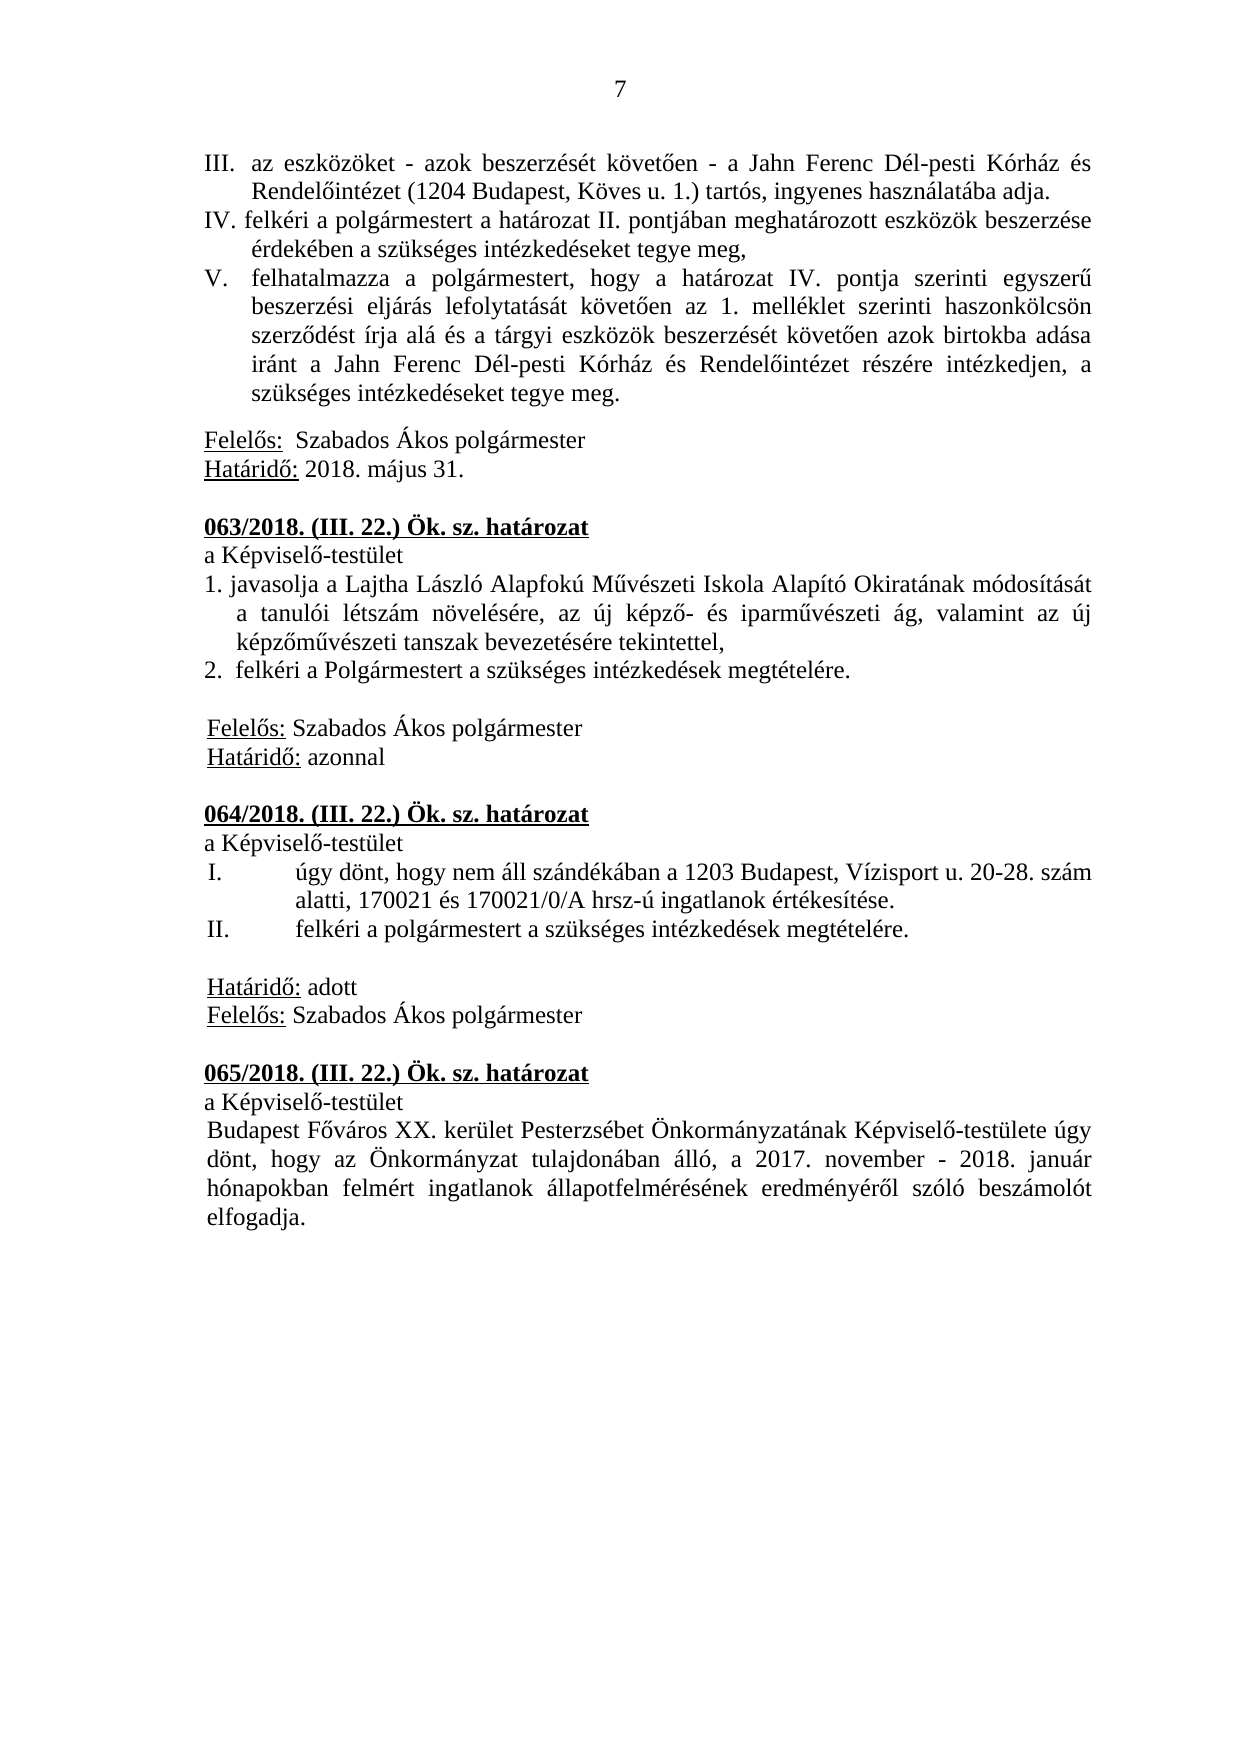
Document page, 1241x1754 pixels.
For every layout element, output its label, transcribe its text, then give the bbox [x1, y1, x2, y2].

text Felelős: Szabados Ákos polgármester [204, 426, 1093, 454]
text V. felhatalmazza a polgármestert, hogy a határozat IV. pontja szerinti egyszerű beszerzési eljárás lefolytatását követően az 1. melléklet szerinti haszonkölcsön szerződést írja alá és a tárgyi eszközök beszerzését követően azok birtokba adása iránt a Jahn Ferenc Dél-pesti Kórház és Rendelőintézet részére intézkedjen, a szükséges intézkedéseket tegye meg. [204, 263, 1093, 406]
text III. az eszközöket - azok beszerzését követően - a Jahn Ferenc Dél-pesti Kórház és Rendelőintézet (1204 Budapest, Köves u. 1.) tartós, ingyenes használatába adja. [204, 148, 1093, 205]
text 064/2018. (III. 22.) Ök. sz. határozat [204, 799, 1093, 828]
text Felelős: Szabados Ákos polgármester [207, 1001, 1093, 1029]
text Határidő: 2018. május 31. [204, 454, 1093, 483]
text Határidő: azonnal [207, 742, 1093, 771]
text Budapest Főváros XX. kerület Pesterzsébet Önkormányzatának Képviselő-testülete úgy dönt, hogy az Önkormányzat tulajdonában álló, a 2017. november - 2018. január hónapokban felmért ingatlanok állapotfelmérésének eredményéről szóló beszámolót elfogadja. [207, 1116, 1093, 1231]
text Határidő: adott [207, 972, 1093, 1001]
text 063/2018. (III. 22.) Ök. sz. határozat [204, 512, 1093, 541]
text a Képviselő-testület [204, 541, 1093, 569]
text I. úgy dönt, hogy nem áll szándékában a 1203 Budapest, Vízisport u. 20-28. szám alatti, 170021 és 170021/0/A hrsz-ú ingatlanok értékesítése. [208, 857, 1093, 914]
text 1. javasolja a Lajtha László Alapfokú Művészeti Iskola Alapító Okiratának módosítását a tanulói létszám növelésére, az új képző- és iparművészeti ág, valamint az új képzőművészeti tanszak bevezetésére tekintettel, [204, 569, 1093, 656]
text 2. felkéri a Polgármestert a szükséges intézkedések megtételére. [204, 656, 1093, 684]
text Felelős: Szabados Ákos polgármester [207, 713, 1093, 742]
text a Képviselő-testület [204, 1087, 1093, 1116]
text II. felkéri a polgármestert a szükséges intézkedések megtételére. [207, 914, 1093, 943]
text IV. felkéri a polgármestert a határozat II. pontjában meghatározott eszközök beszerzése érdekében a szükséges intézkedéseket tegye meg, [204, 205, 1093, 263]
text a Képviselő-testület [204, 828, 1093, 857]
text 065/2018. (III. 22.) Ök. sz. határozat [204, 1058, 1093, 1087]
